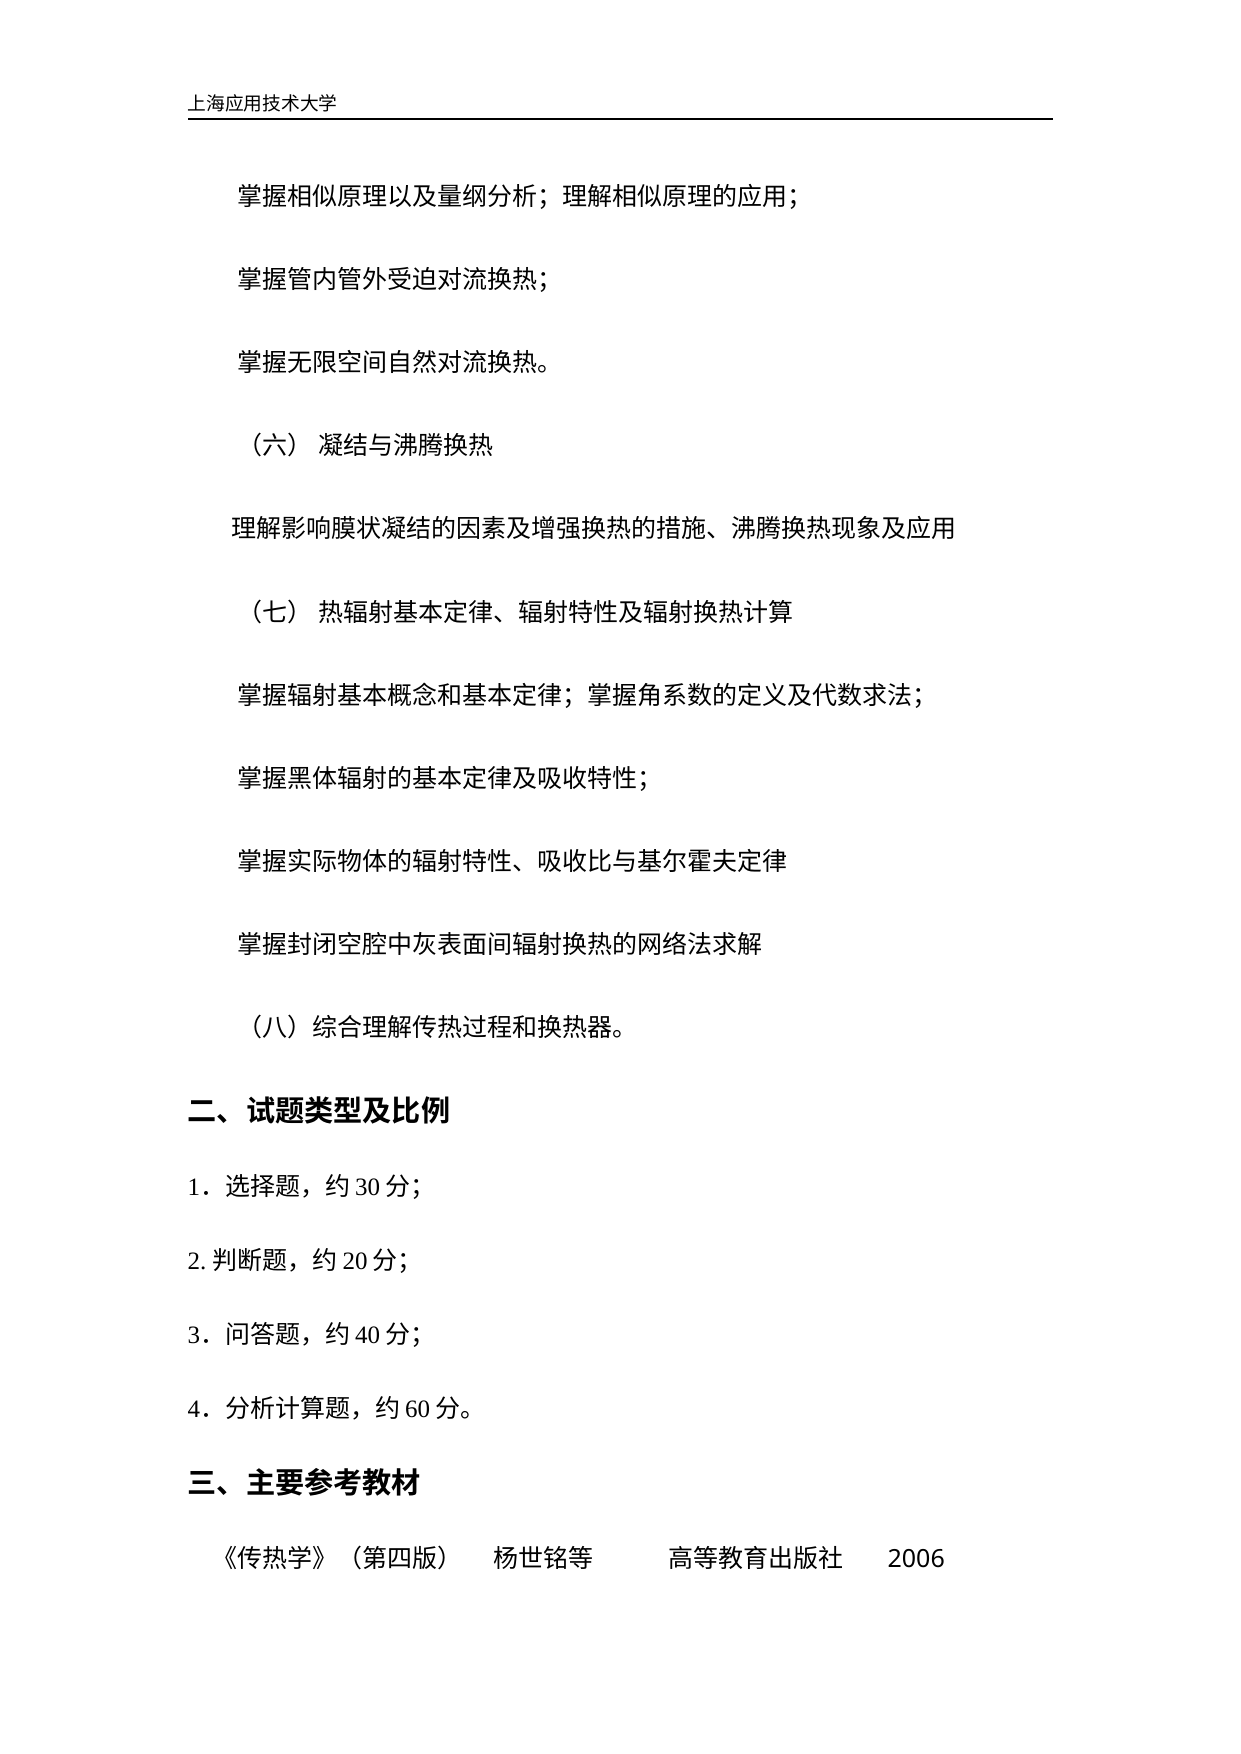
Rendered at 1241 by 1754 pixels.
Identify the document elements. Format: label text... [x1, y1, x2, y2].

list 掌握黑体辐射的基本定律及吸收特性； [187, 744, 1053, 809]
list 掌握辐射基本概念和基本定律；掌握角系数的定义及代数求法； [187, 661, 1053, 726]
text 3．问答题，约40分； [187, 1300, 1053, 1365]
list （七） 热辐射基本定律、辐射特性及辐射换热计算 [187, 578, 1053, 643]
text 二、试题类型及比例 [187, 1076, 1053, 1141]
text 三、主要参考教材 [187, 1448, 1053, 1513]
list 掌握管内管外受迫对流换热； [187, 245, 1053, 310]
text 4．分析计算题，约60分。 [187, 1374, 1053, 1439]
list 掌握相似原理以及量纲分析；理解相似原理的应用； [187, 162, 1053, 227]
list （八）综合理解传热过程和换热器。 [187, 993, 1053, 1058]
text 2. 判断题，约20分； [187, 1226, 1053, 1291]
text 1．选择题，约30分； [187, 1152, 1053, 1217]
list （六） 凝结与沸腾换热 [187, 411, 1053, 476]
text 《传热学》（第四版） 杨世铭等 高等教育出版社 2006 [187, 1524, 1053, 1589]
text 理解影响膜状凝结的因素及增强换热的措施、沸腾换热现象及应用 [187, 494, 1053, 559]
list 掌握实际物体的辐射特性、吸收比与基尔霍夫定律 [187, 827, 1053, 892]
list 掌握封闭空腔中灰表面间辐射换热的网络法求解 [187, 910, 1053, 975]
list 掌握无限空间自然对流换热。 [187, 328, 1053, 393]
